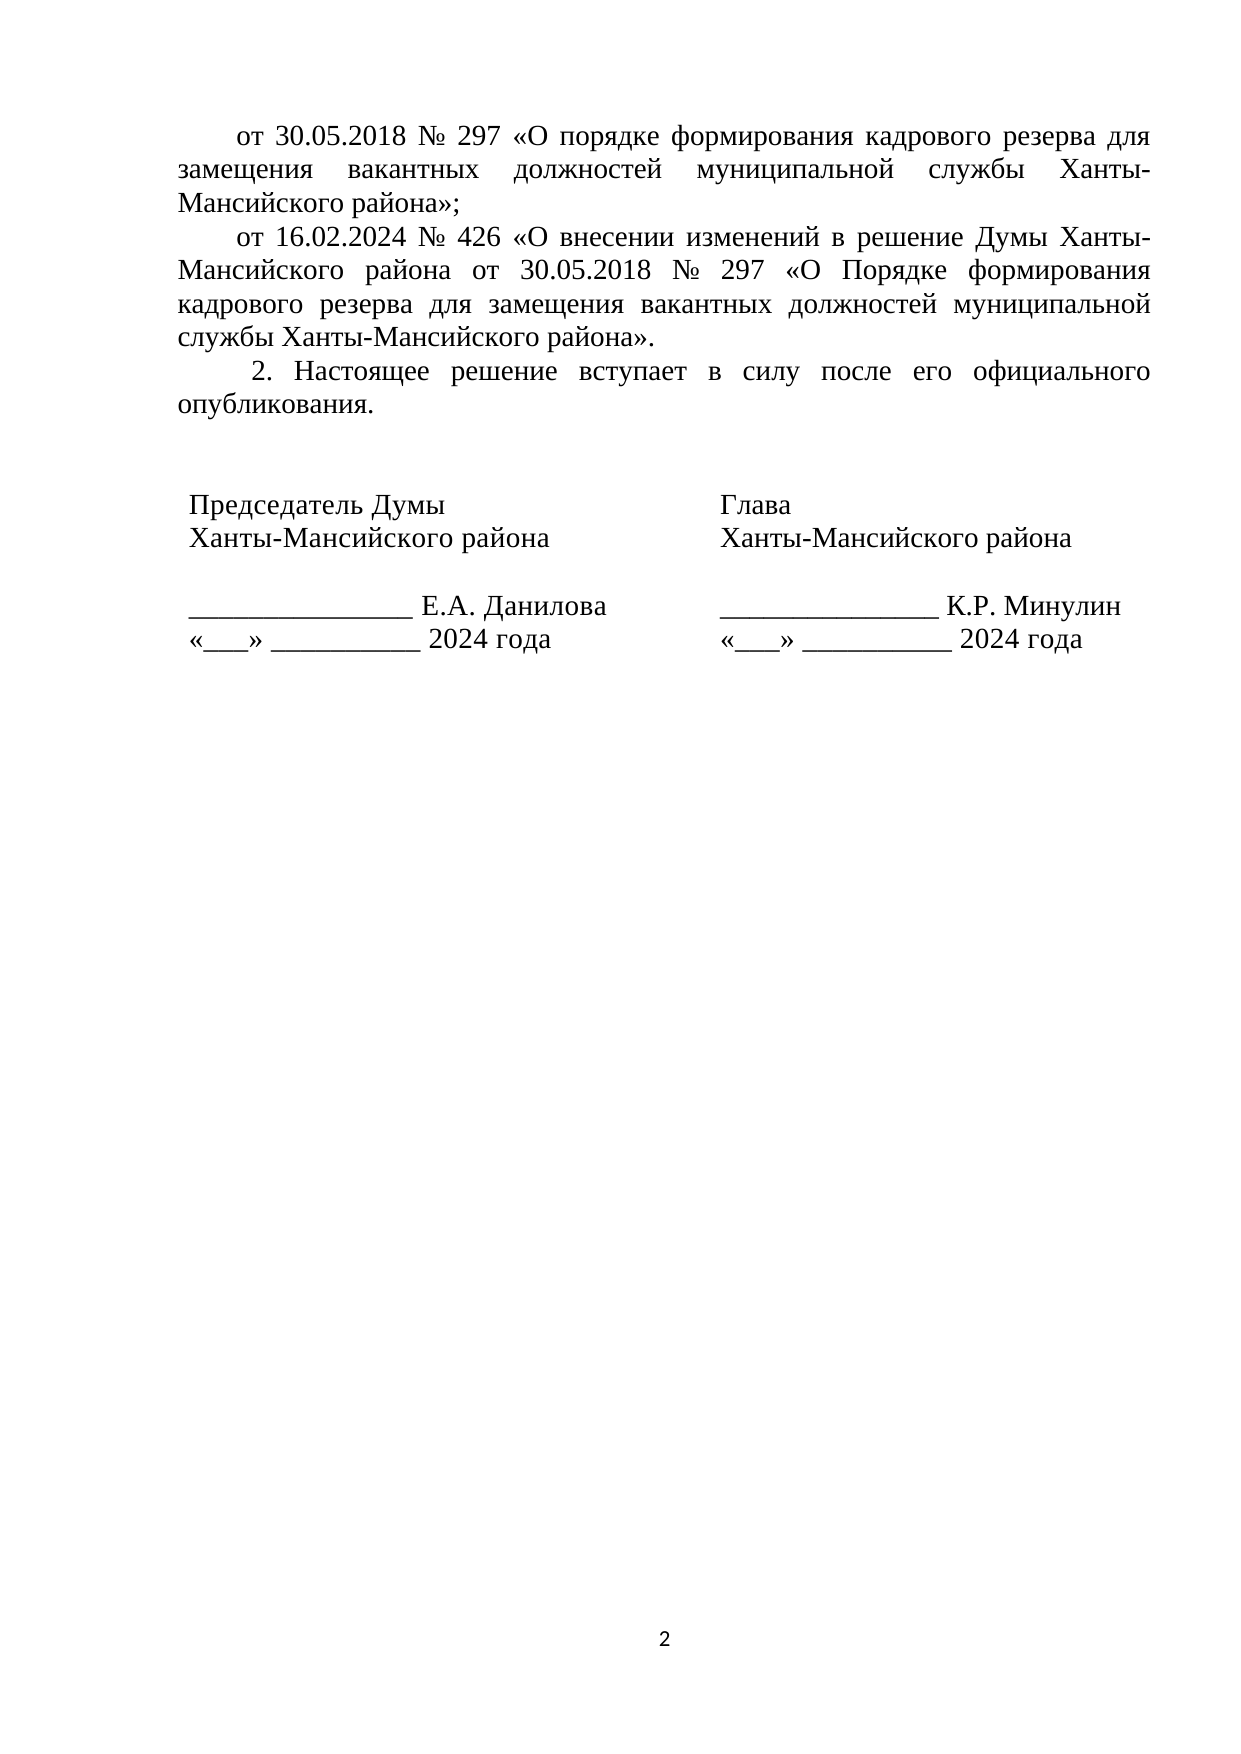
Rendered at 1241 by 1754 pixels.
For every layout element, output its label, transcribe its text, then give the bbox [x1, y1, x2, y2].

text 2. Настоящее решение вступает в силу после его официального опубликования. [177, 353, 1152, 420]
text от 16.02.2024 № 426 «О внесении изменений в решение Думы Ханты-Мансийского района от 30.05.2018 № 297 «О Порядке формирования кадрового резерва для замещения вакантных должностей муниципальной службы Ханты-Мансийского района». [177, 219, 1152, 353]
table_header Председатель Думы Ханты-Мансийского района _______________ Е.А. Данилова «___» __________ 2024 года [177, 487, 709, 655]
text от 30.05.2018 № 297 «О порядке формирования кадрового резерва для замещения вакантных должностей муниципальной службы Ханты-Мансийского района»; [177, 118, 1152, 219]
table_header Глава Ханты-Мансийского района _______________ К.Р. Минулин «___» __________ 2024 года [709, 487, 1145, 655]
